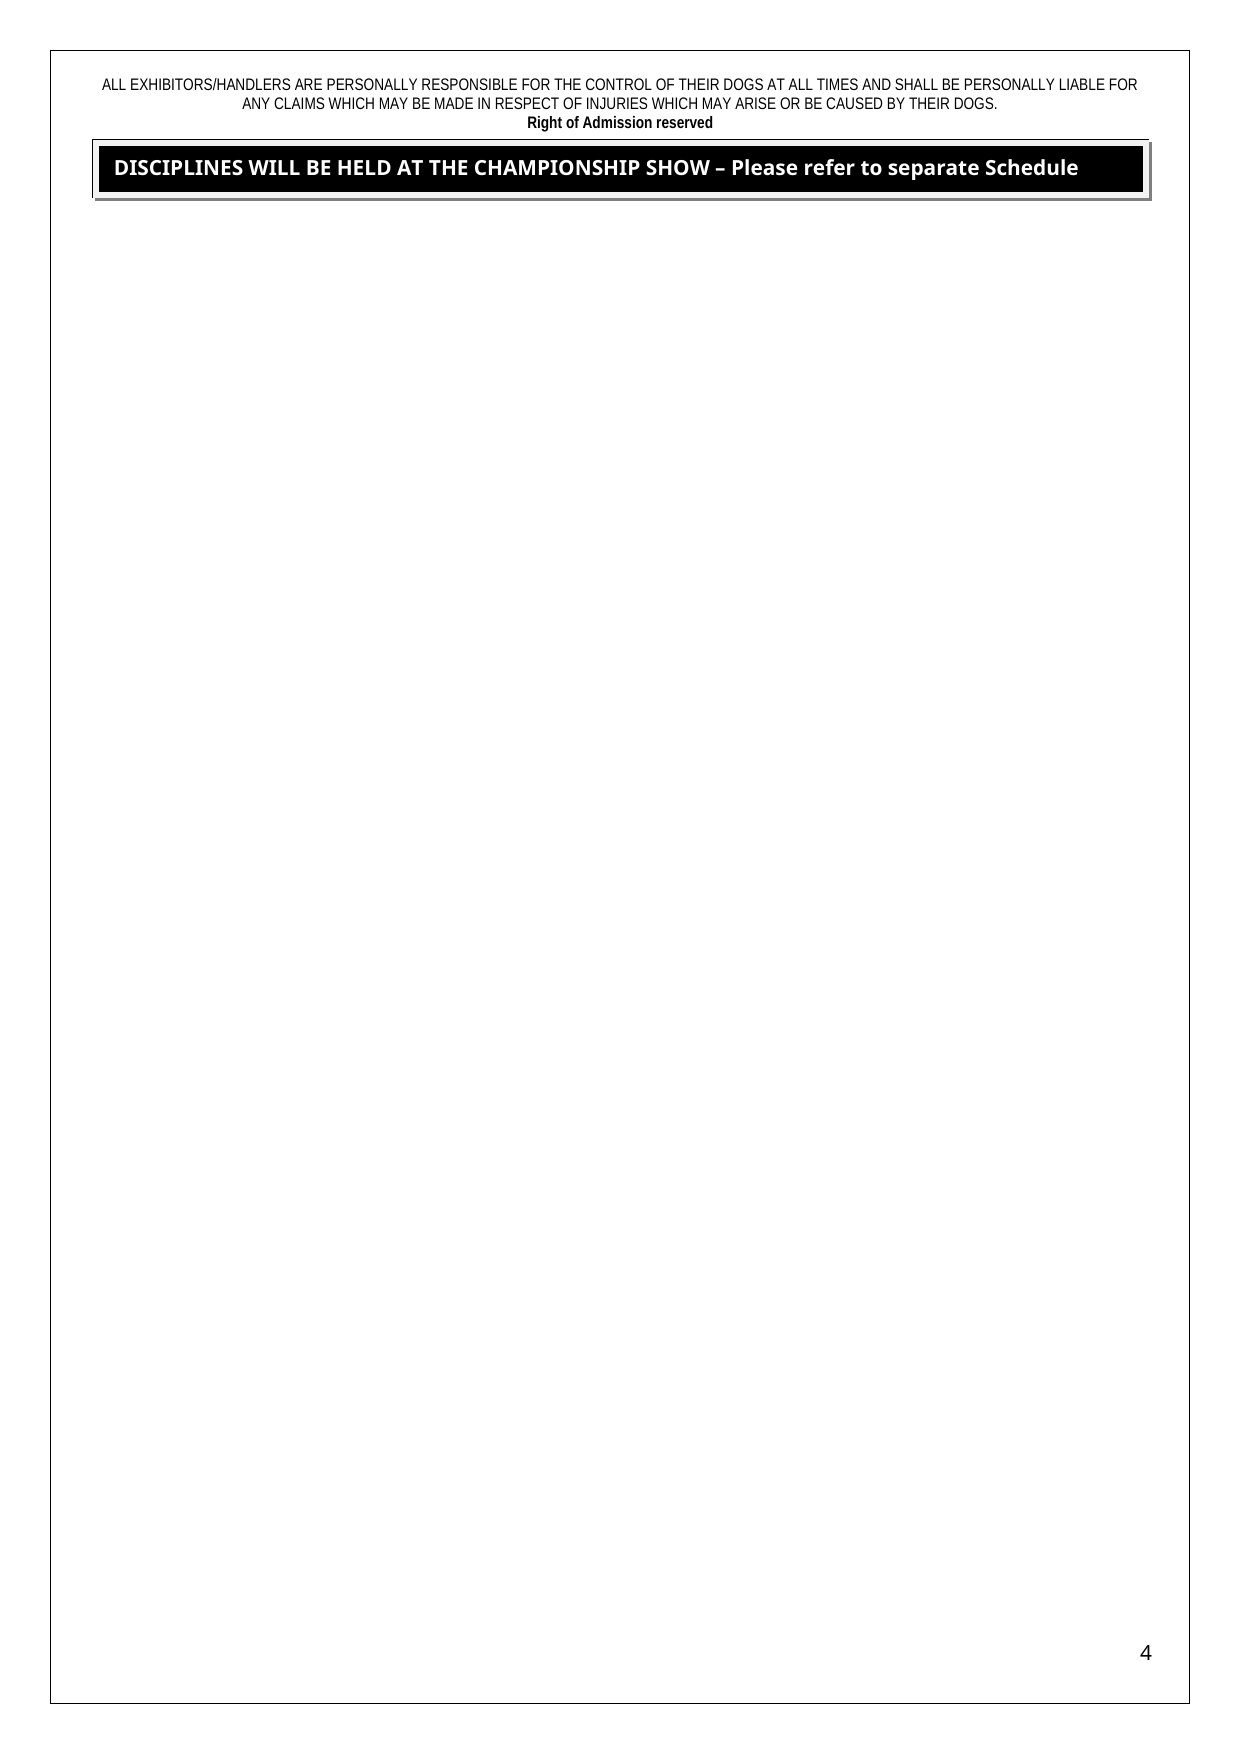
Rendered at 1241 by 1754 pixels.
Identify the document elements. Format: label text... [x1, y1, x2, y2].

text ALL EXHIBITORS/HANDLERS ARE PERSONALLY RESPONSIBLE FOR THE CONTROL OF THEIR DOGS AT ALL TIMES AND SHALL BE PERSONALLY LIABLE FOR ANY CLAIMS WHICH MAY BE MADE IN RESPECT OF INJURIES WHICH MAY ARISE OR BE CAUSED BY THEIR DOGS. [89, 75, 1152, 113]
text Right of Admission reserved [89, 113, 1152, 132]
